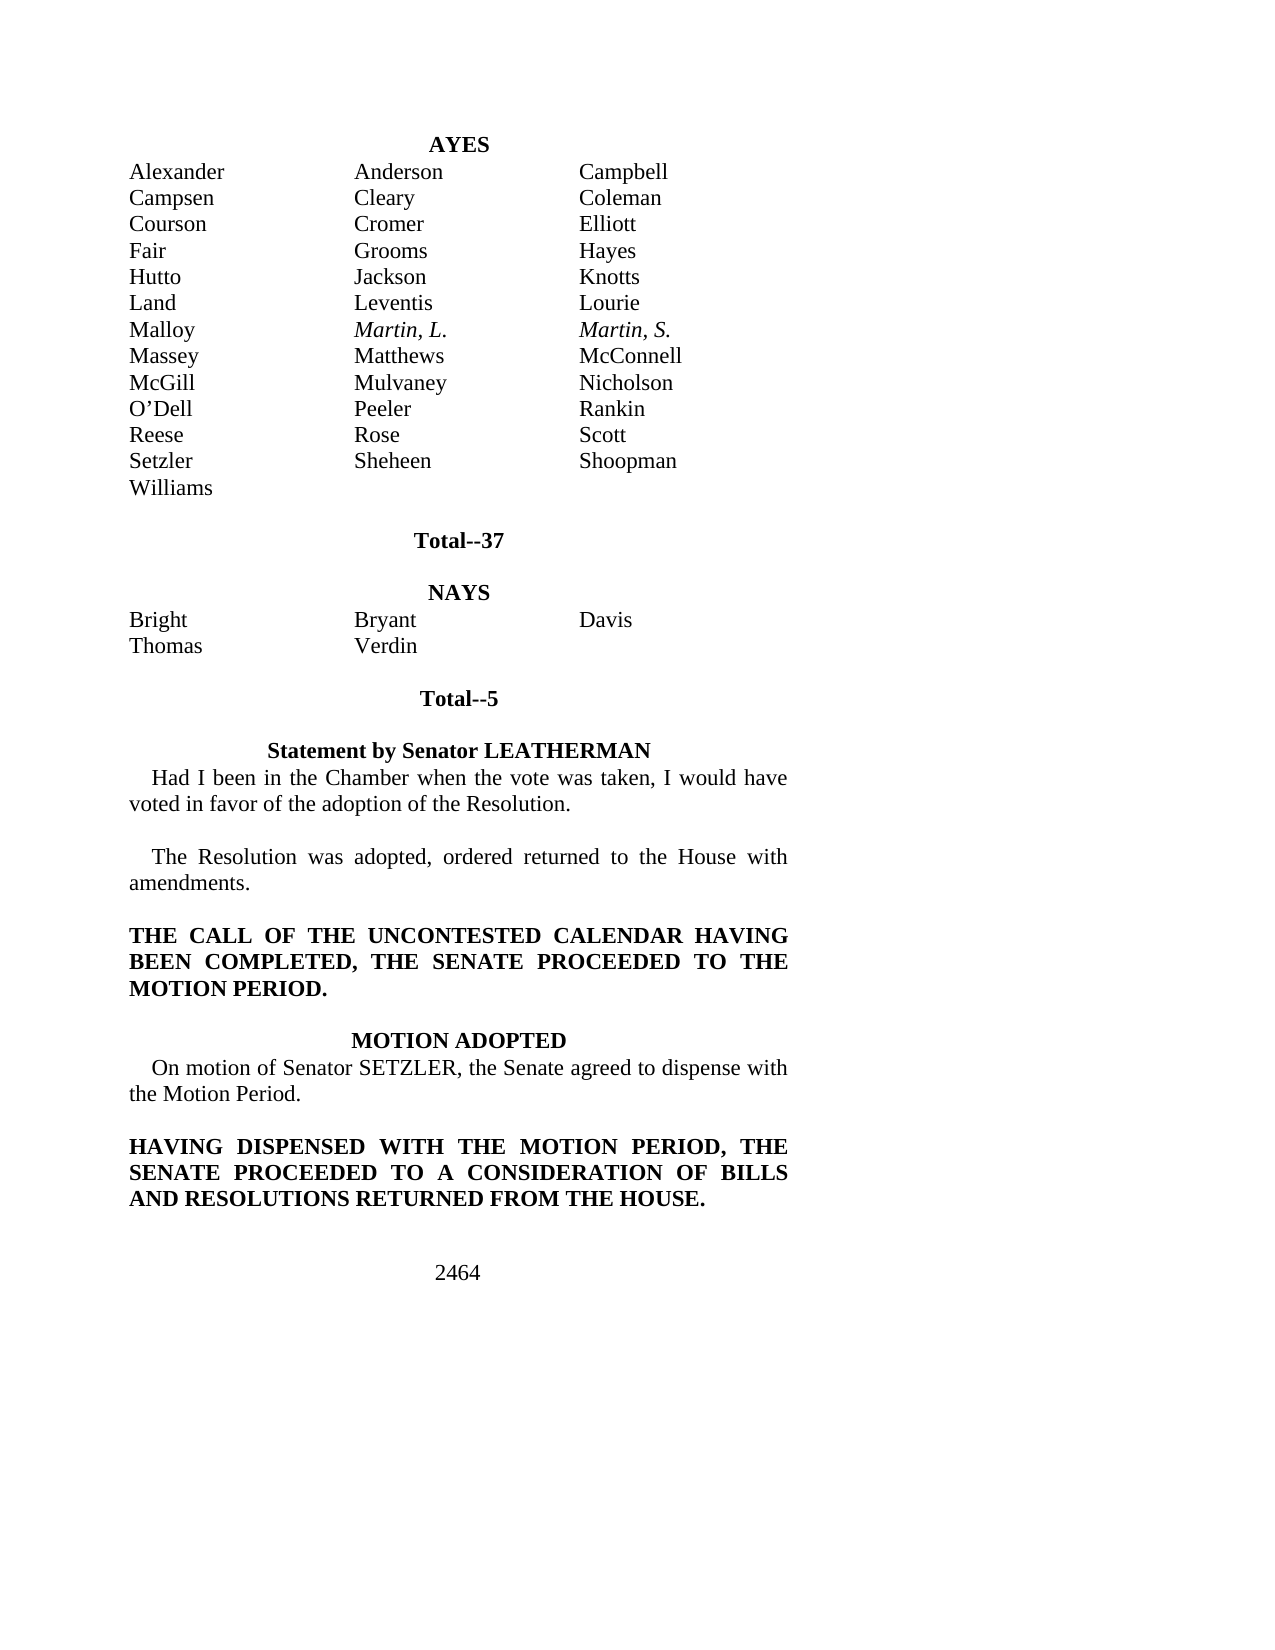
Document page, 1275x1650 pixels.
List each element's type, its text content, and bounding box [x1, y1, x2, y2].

text Alexander Anderson Campbell [129, 158, 789, 184]
text The Resolution was adopted, ordered returned to the House with amendments. [129, 843, 789, 896]
text O’Dell Peeler Rankin [129, 395, 789, 421]
text Courson Cromer Elliott [129, 210, 789, 237]
text Campsen Cleary Coleman [129, 184, 789, 210]
text Fair Grooms Hayes [129, 237, 789, 263]
text Had I been in the Chamber when the vote was taken, I would have voted in favor of the adoption of the Resolution. [129, 764, 789, 817]
text Setzler Sheheen Shoopman [129, 448, 789, 474]
text THE CALL OF THE UNCONTESTED CALENDAR HAVING BEEN COMPLETED, THE SENATE PROCEEDED TO THE MOTION PERIOD. [129, 922, 789, 1001]
text McGill Mulvaney Nicholson [129, 368, 789, 395]
text Hutto Jackson Knotts [129, 263, 789, 289]
text Bright Bryant Davis [129, 606, 789, 632]
text Massey Matthews McConnell [129, 342, 789, 368]
text Reese Rose Scott [129, 421, 789, 448]
text Malloy Martin, L. Martin, S. [129, 316, 789, 342]
text HAVING DISPENSED WITH THE MOTION PERIOD, THE SENATE PROCEEDED TO A CONSIDERATION OF BILLS AND RESOLUTIONS RETURNED FROM THE HOUSE. [129, 1133, 789, 1212]
text Statement by Senator LEATHERMAN [129, 737, 789, 764]
text MOTION ADOPTED [129, 1027, 789, 1054]
text Williams [129, 474, 789, 500]
text Total--5 [129, 685, 789, 711]
text Land Leventis Lourie [129, 289, 789, 316]
text AYES [129, 131, 789, 158]
text Thomas Verdin [129, 632, 789, 658]
text Total--37 [129, 527, 789, 553]
text On motion of Senator SETZLER, the Senate agreed to dispense with the Motion Period. [129, 1054, 789, 1106]
text NAYS [129, 579, 789, 606]
